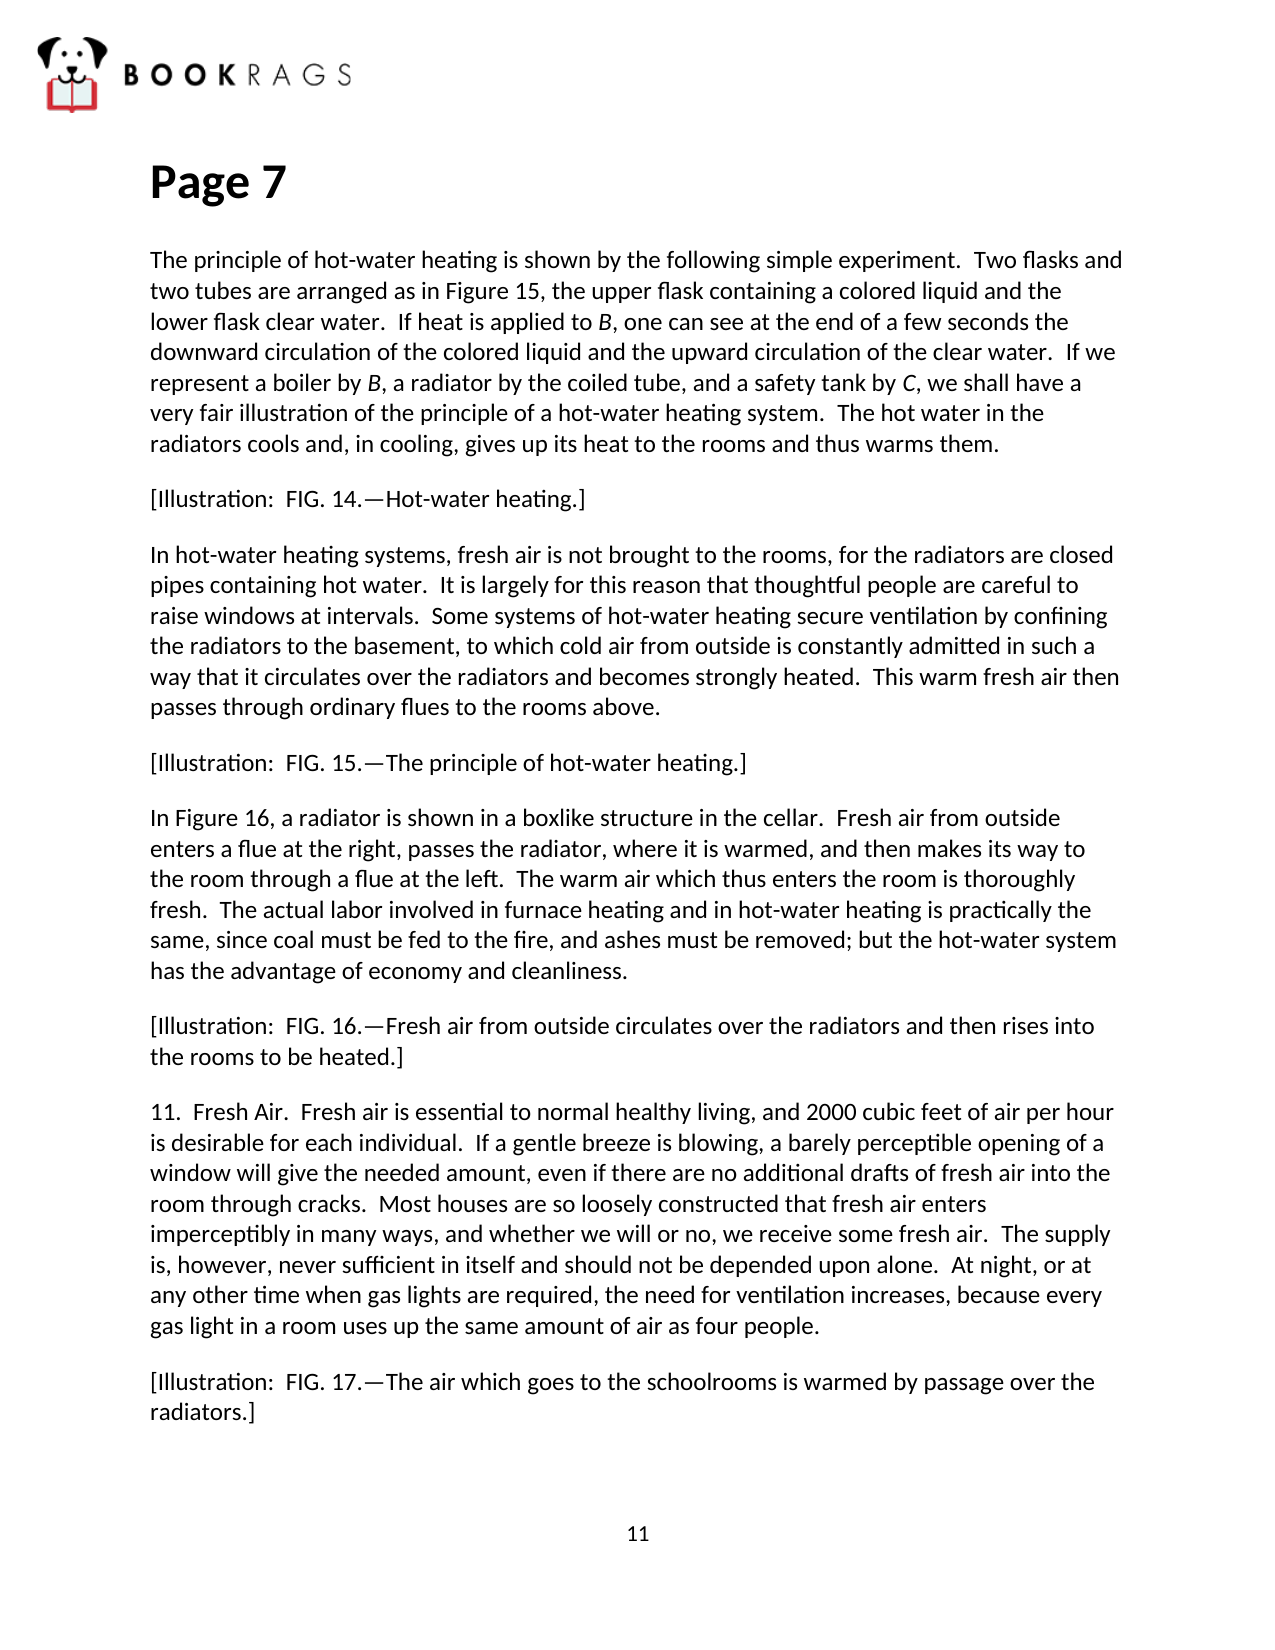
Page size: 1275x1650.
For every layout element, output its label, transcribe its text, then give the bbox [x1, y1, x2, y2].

text [Illustration: FIG. 17.—­The air which goes to the schoolrooms is warmed by passage over the radiators.] [150, 1366, 1125, 1427]
text 11. Fresh Air. Fresh air is essential to normal healthy living, and 2000 cubic feet of air per hour is desirable for each individual. If a gentle breeze is blowing, a barely perceptible opening of a window will give the needed amount, even if there are no additional drafts of fresh air into the room through cracks. Most houses are so loosely constructed that fresh air enters imperceptibly in many ways, and whether we will or no, we receive some fresh air. The supply is, however, never sufficient in itself and should not be depended upon alone. At night, or at any other time when gas lights are required, the need for ventilation increases, because every gas light in a room uses up the same amount of air as four people. [150, 1097, 1125, 1341]
text Page 7 [150, 150, 1125, 211]
text The principle of hot-water heating is shown by the following simple experiment. Two flasks and two tubes are arranged as in Figure 15, the upper flask containing a colored liquid and the lower flask clear water. If heat is applied to B, one can see at the end of a few seconds the downward circulation of the colored liquid and the upward circulation of the clear water. If we represent a boiler by B, a radiator by the coiled tube, and a safety tank by C, we shall have a very fair illustration of the principle of a hot-water heating system. The hot water in the radiators cools and, in cooling, gives up its heat to the rooms and thus warms them. [150, 244, 1125, 458]
text In hot-water heating systems, fresh air is not brought to the rooms, for the radiators are closed pipes containing hot water. It is largely for this reason that thoughtful people are careful to raise windows at intervals. Some systems of hot-water heating secure ventilation by confining the radiators to the basement, to which cold air from outside is constantly admitted in such a way that it circulates over the radiators and becomes strongly heated. This warm fresh air then passes through ordinary flues to the rooms above. [150, 539, 1125, 722]
text In Figure 16, a radiator is shown in a boxlike structure in the cellar. Fresh air from outside enters a flue at the right, passes the radiator, where it is warmed, and then makes its way to the room through a flue at the left. The warm air which thus enters the room is thoroughly fresh. The actual labor involved in furnace heating and in hot-water heating is practically the same, since coal must be fed to the fire, and ashes must be removed; but the hot-water system has the advantage of economy and cleanliness. [150, 802, 1125, 986]
text [Illustration: FIG. 14.—­Hot-water heating.] [150, 483, 1125, 514]
text [Illustration: FIG. 16.—­Fresh air from outside circulates over the radiators and then rises into the rooms to be heated.] [150, 1011, 1125, 1072]
text [Illustration: FIG. 15.—­The principle of hot-water heating.] [150, 747, 1125, 777]
picture [37, 37, 351, 113]
